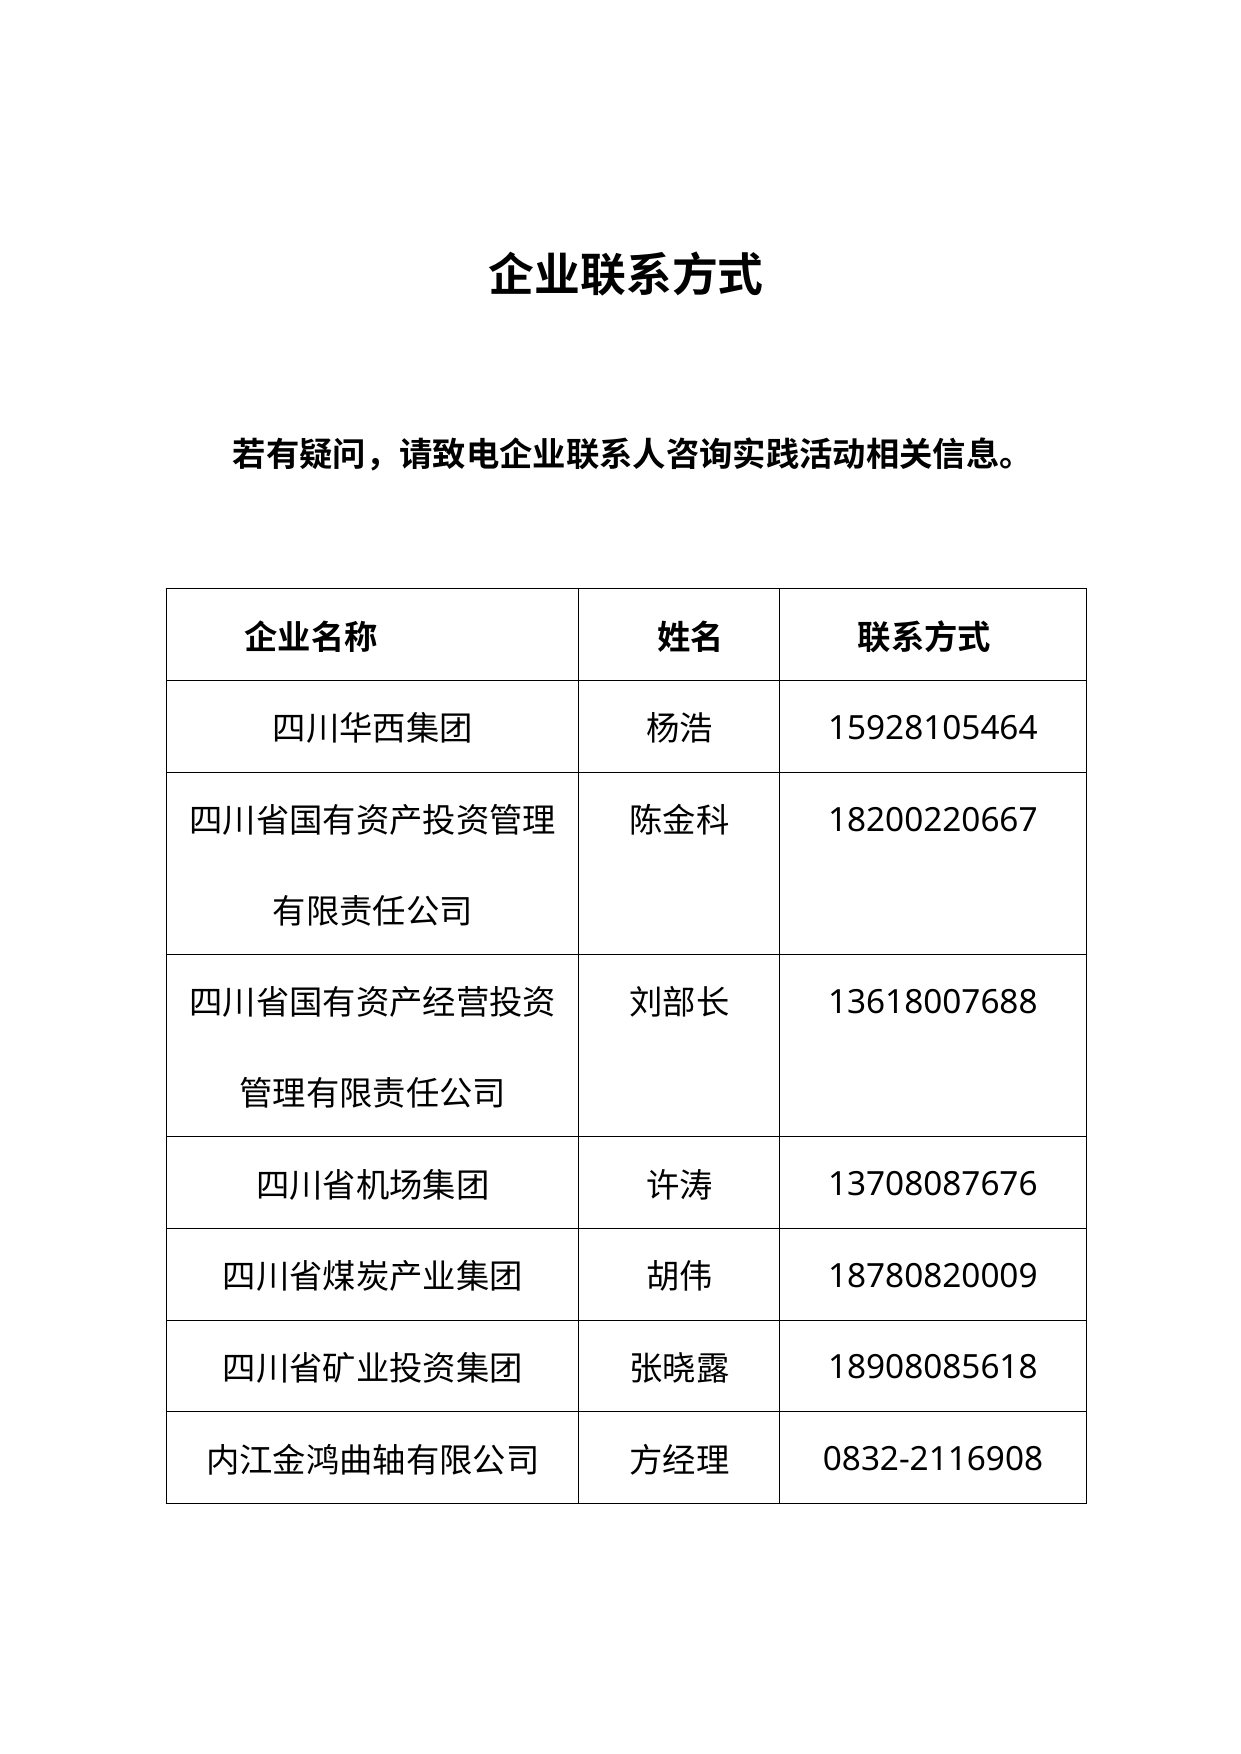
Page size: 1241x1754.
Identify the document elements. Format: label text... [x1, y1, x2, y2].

table_cell 四川省机场集团 [167, 1137, 578, 1228]
table_cell 18908085618 [780, 1321, 1086, 1411]
table_header 姓名 [579, 589, 779, 680]
table_cell 18780820009 [780, 1229, 1086, 1319]
table_cell 四川省国有资产经营投资管理有限责任公司 [167, 955, 578, 1136]
table_cell 方经理 [579, 1412, 779, 1503]
table_cell 18200220667 [780, 773, 1086, 954]
text 若有疑问，请致电企业联系人咨询实践活动相关信息。 [165, 407, 1087, 498]
table_cell 四川省国有资产投资管理有限责任公司 [167, 773, 578, 954]
table_cell 0832-2116908 [780, 1412, 1086, 1503]
title 企业联系方式 [165, 226, 1087, 316]
table_cell 13708087676 [780, 1137, 1086, 1228]
table_cell 四川省煤炭产业集团 [167, 1229, 578, 1319]
table_cell 13618007688 [780, 955, 1086, 1136]
table_cell 胡伟 [579, 1229, 779, 1319]
table_cell 陈金科 [579, 773, 779, 954]
table_header 联系方式 [780, 589, 1086, 680]
table_cell 15928105464 [780, 681, 1086, 772]
table_cell 刘部长 [579, 955, 779, 1136]
table_cell 内江金鸿曲轴有限公司 [167, 1412, 578, 1503]
table_cell 张晓露 [579, 1321, 779, 1411]
table_cell 许涛 [579, 1137, 779, 1228]
table_header 企业名称 [167, 589, 578, 680]
table_cell 杨浩 [579, 681, 779, 772]
table_cell 四川省矿业投资集团 [167, 1321, 578, 1411]
table_cell 四川华西集团 [167, 681, 578, 772]
